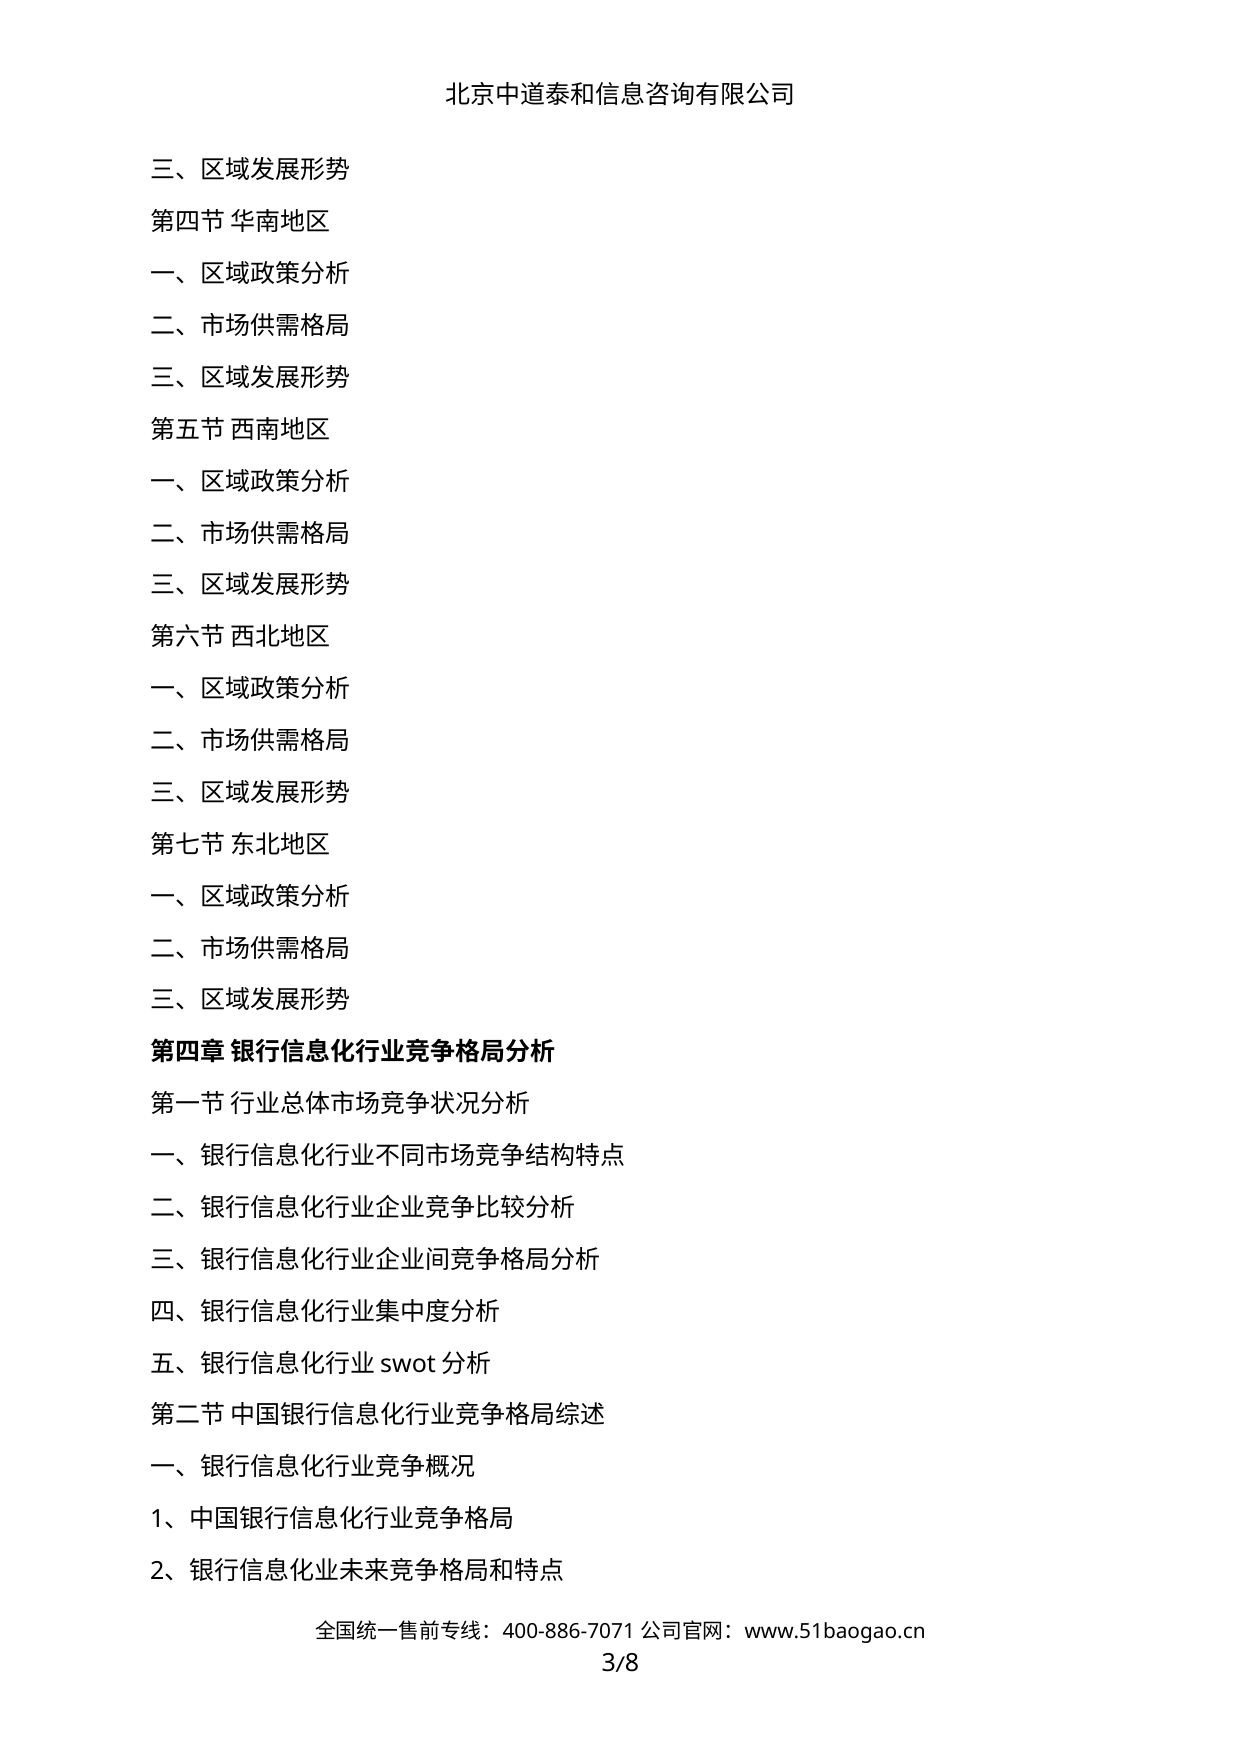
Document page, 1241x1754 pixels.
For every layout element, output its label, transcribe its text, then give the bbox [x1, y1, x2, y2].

text 1、中国银行信息化行业竞争格局 [150, 1499, 1090, 1535]
text 三、银行信息化行业企业间竞争格局分析 [150, 1239, 1090, 1276]
text 2、银行信息化业未来竞争格局和特点 [150, 1551, 1090, 1587]
text 第一节 行业总体市场竞争状况分析 [150, 1084, 1090, 1120]
text 三、区域发展形势 [150, 150, 1090, 186]
text 第二节 中国银行信息化行业竞争格局综述 [150, 1395, 1090, 1431]
text 二、银行信息化行业企业竞争比较分析 [150, 1187, 1090, 1224]
text 三、区域发展形势 [150, 565, 1090, 601]
text 三、区域发展形势 [150, 980, 1090, 1016]
text 三、区域发展形势 [150, 357, 1090, 394]
text 一、区域政策分析 [150, 254, 1090, 290]
text 二、市场供需格局 [150, 306, 1090, 342]
text 一、区域政策分析 [150, 876, 1090, 912]
text 第六节 西北地区 [150, 617, 1090, 653]
text 二、市场供需格局 [150, 513, 1090, 549]
text 一、区域政策分析 [150, 461, 1090, 497]
text 二、市场供需格局 [150, 928, 1090, 964]
text 一、区域政策分析 [150, 669, 1090, 705]
text 二、市场供需格局 [150, 721, 1090, 757]
text 四、银行信息化行业集中度分析 [150, 1291, 1090, 1327]
text 一、银行信息化行业不同市场竞争结构特点 [150, 1136, 1090, 1172]
text 一、银行信息化行业竞争概况 [150, 1447, 1090, 1483]
text 第四节 华南地区 [150, 202, 1090, 238]
text 第五节 西南地区 [150, 409, 1090, 446]
text 三、区域发展形势 [150, 772, 1090, 809]
text 五、银行信息化行业swot分析 [150, 1343, 1090, 1379]
text 第七节 东北地区 [150, 824, 1090, 861]
text 第四章 银行信息化行业竞争格局分析 [150, 1032, 1090, 1068]
